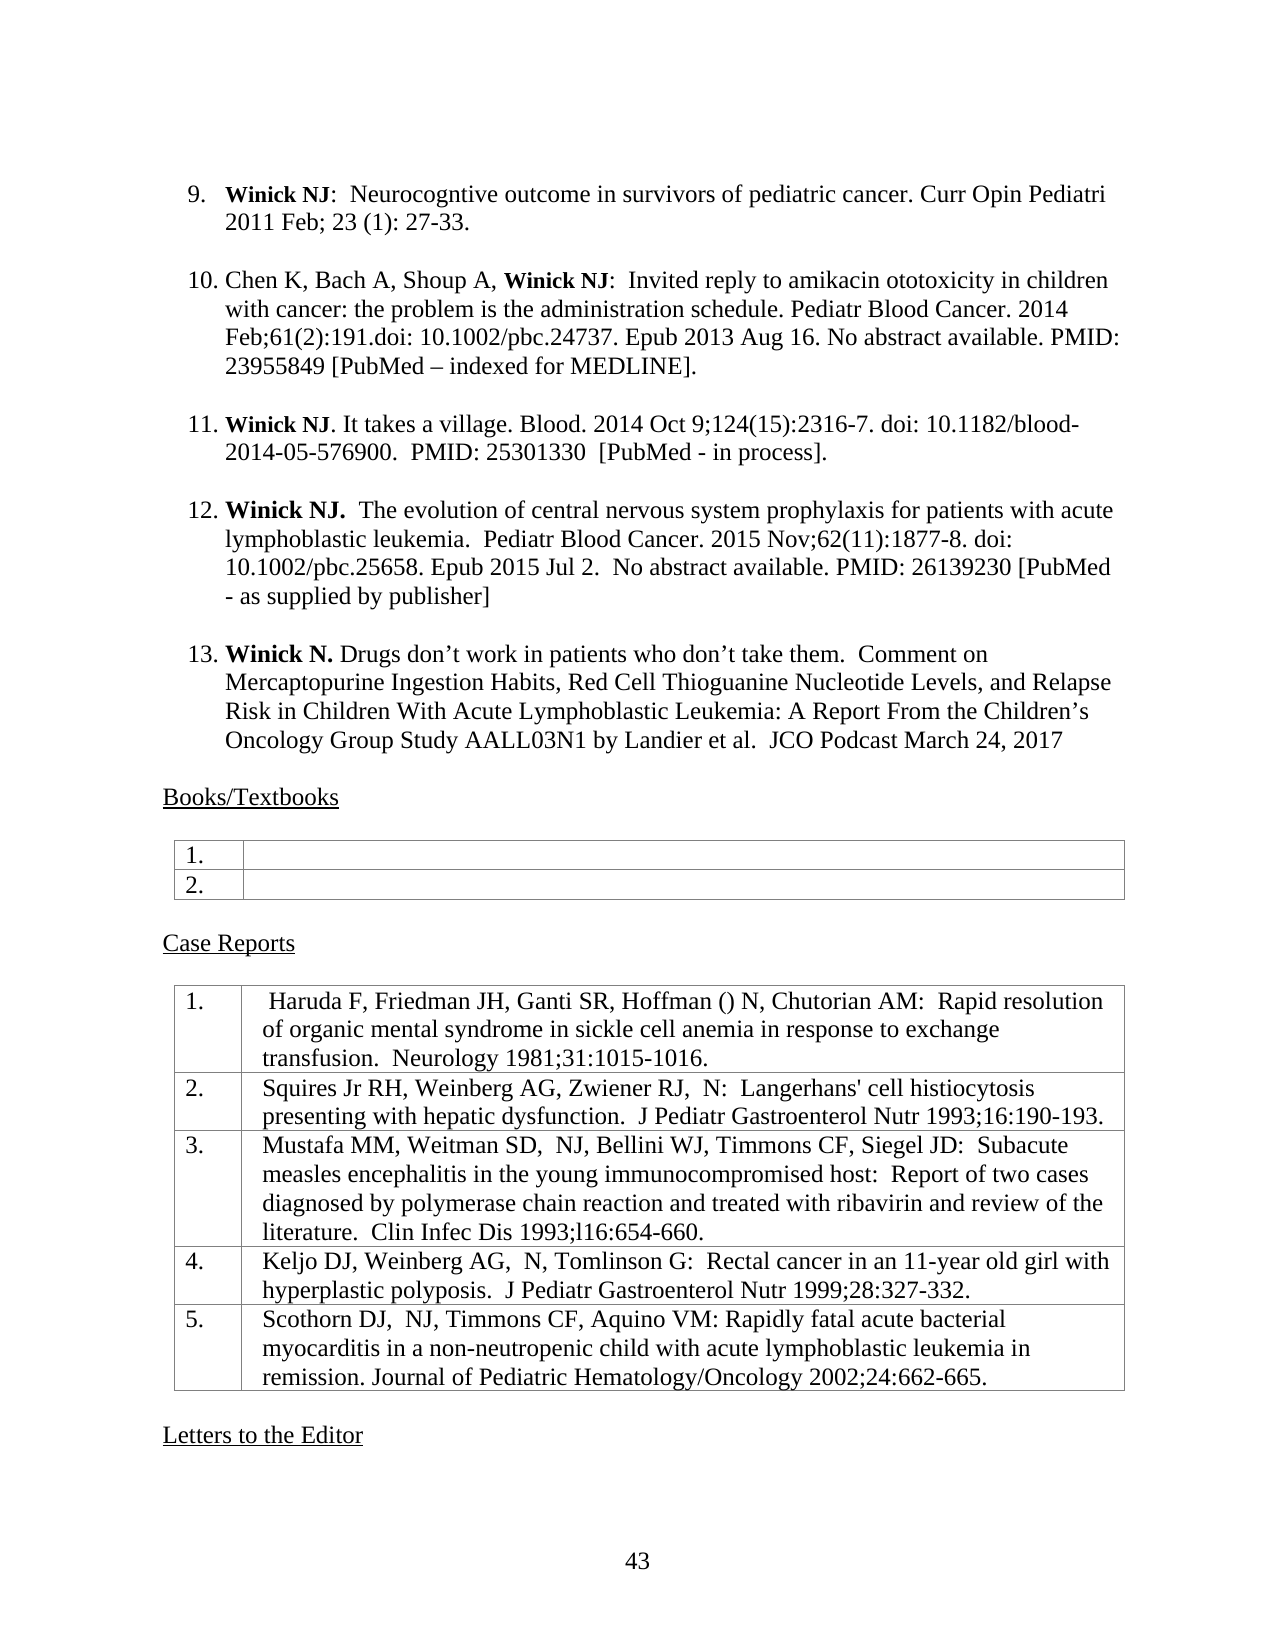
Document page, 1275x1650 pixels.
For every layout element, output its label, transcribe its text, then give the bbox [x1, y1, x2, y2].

table_cell Mustafa MM, Weitman SD, NJ, Bellini WJ, Timmons CF, Siegel JD: Subacute measles encephalitis in the young immunocompromised host: Report of two cases diagnosed by polymerase chain reaction and treated with ribavirin and review of the literature. Clin Infec Dis 1993;l16:654-660. [242, 1131, 1124, 1246]
text Books/Textbooks [162, 782, 1125, 811]
table_header [175, 986, 241, 1072]
title Winick N. Drugs don’t work in patients who don’t take them. Comment on Mercaptopurine Ingestion Habits, Red Cell Thioguanine Nucleotide Levels, and Relapse Risk in Children With Acute Lymphoblastic Leukemia: A Report From the Children’s Oncology Group Study AALL03N1 by Landier et al. JCO Podcast March 24, 2017 [187, 639, 1125, 754]
table_cell [175, 1247, 241, 1304]
table_cell [175, 870, 243, 898]
title Winick NJ: Neurocogntive outcome in survivors of pediatric cancer. Curr Opin Pediatri 2011 Feb; 23 (1): 27-33. [187, 179, 1125, 236]
table_cell Squires Jr RH, Weinberg AG, Zwiener RJ, N: Langerhans' cell histiocytosis presenting with hepatic dysfunction. J Pediatr Gastroenterol Nutr 1993;16:190-193. [242, 1073, 1124, 1130]
table_header Haruda F, Friedman JH, Ganti SR, Hoffman () N, Chutorian AM: Rapid resolution of organic mental syndrome in sickle cell anemia in response to exchange transfusion. Neurology 1981;31:1015-1016. [242, 986, 1124, 1072]
table_cell Keljo DJ, Weinberg AG, N, Tomlinson G: Rectal cancer in an 11-year old girl with hyperplastic polyposis. J Pediatr Gastroenterol Nutr 1999;28:327-332. [242, 1247, 1124, 1304]
text Case Reports [162, 928, 1125, 957]
table_cell [175, 1305, 241, 1390]
title Chen K, Bach A, Shoup A, Winick NJ: Invited reply to amikacin ototoxicity in children with cancer: the problem is the administration schedule. Pediatr Blood Cancer. 2014 Feb;61(2):191.doi: 10.1002/pbc.24737. Epub 2013 Aug 16. No abstract available. PMID: 23955849 [PubMed – indexed for MEDLINE]. [187, 265, 1125, 380]
text Letters to the Editor [162, 1420, 1125, 1448]
table_cell [175, 1131, 241, 1246]
table_cell Scothorn DJ, NJ, Timmons CF, Aquino VM: Rapidly fatal acute bacterial myocarditis in a non-neutropenic child with acute lymphoblastic leukemia in remission. Journal of Pediatric Hematology/Oncology 2002;24:662-665. [242, 1305, 1124, 1390]
table_cell [175, 1073, 241, 1130]
table_header [175, 841, 243, 869]
title Winick NJ. The evolution of central nervous system prophylaxis for patients with acute lymphoblastic leukemia. Pediatr Blood Cancer. 2015 Nov;62(11):1877-8. doi: 10.1002/pbc.25658. Epub 2015 Jul 2. No abstract available. PMID: 26139230 [PubMed - as supplied by publisher] [187, 495, 1125, 610]
title Winick NJ. It takes a village. Blood. 2014 Oct 9;124(15):2316-7. doi: 10.1182/blood-2014-05-576900. PMID: 25301330 [PubMed - in process]. [187, 409, 1125, 466]
table_cell [244, 870, 1124, 898]
table_header [244, 841, 1124, 869]
